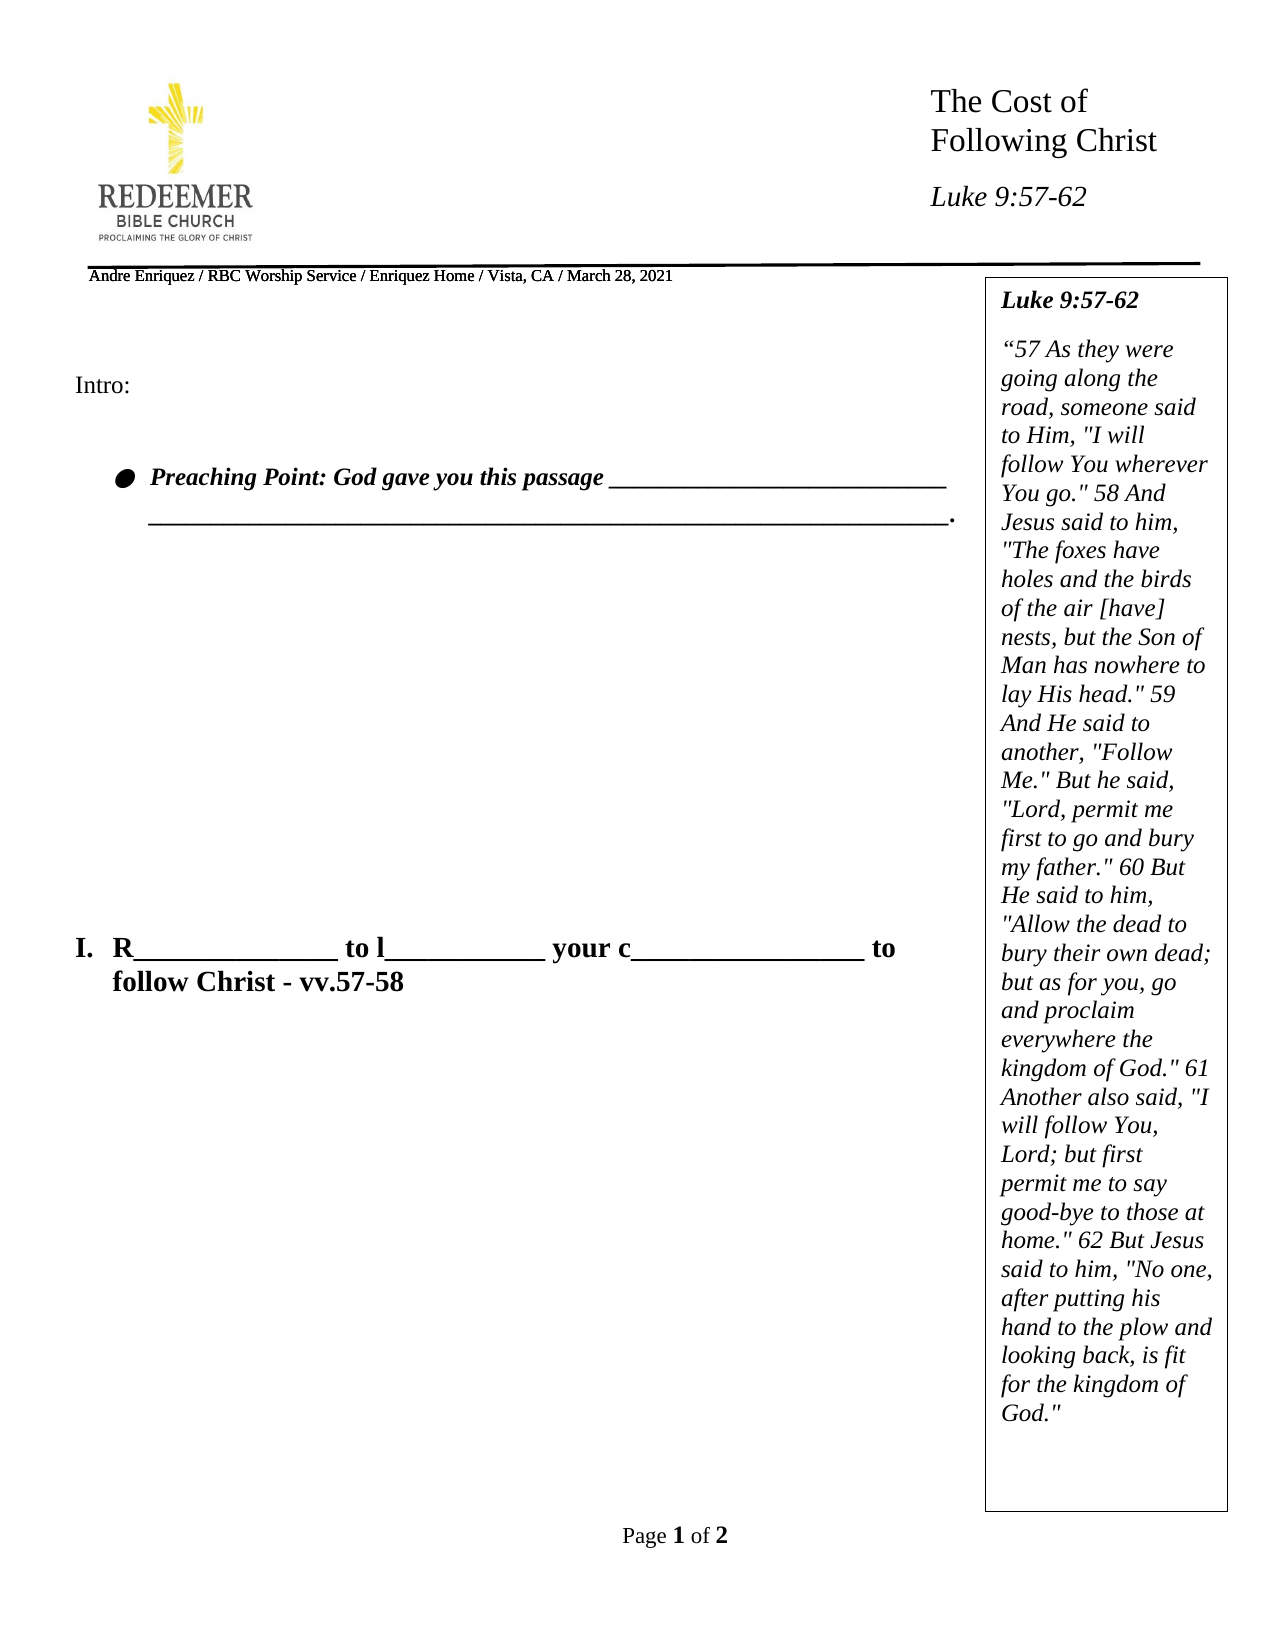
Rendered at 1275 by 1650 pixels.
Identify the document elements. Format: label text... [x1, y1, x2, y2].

list R______________ to l___________ your c________________ to follow Christ - vv.57-58 [986, 931, 1200, 998]
picture [9, 55, 326, 264]
text Intro: [75, 370, 985, 398]
list Preaching Point: God gave you this passage ___________________________ ________________________________________________________________. [986, 448, 1200, 528]
text Intro: [986, 370, 1200, 398]
list Preaching Point: God gave you this passage ___________________________ ________________________________________________________________. [112, 448, 985, 528]
list R______________ to l___________ your c________________ to follow Christ - vv.57-58 [75, 931, 985, 998]
